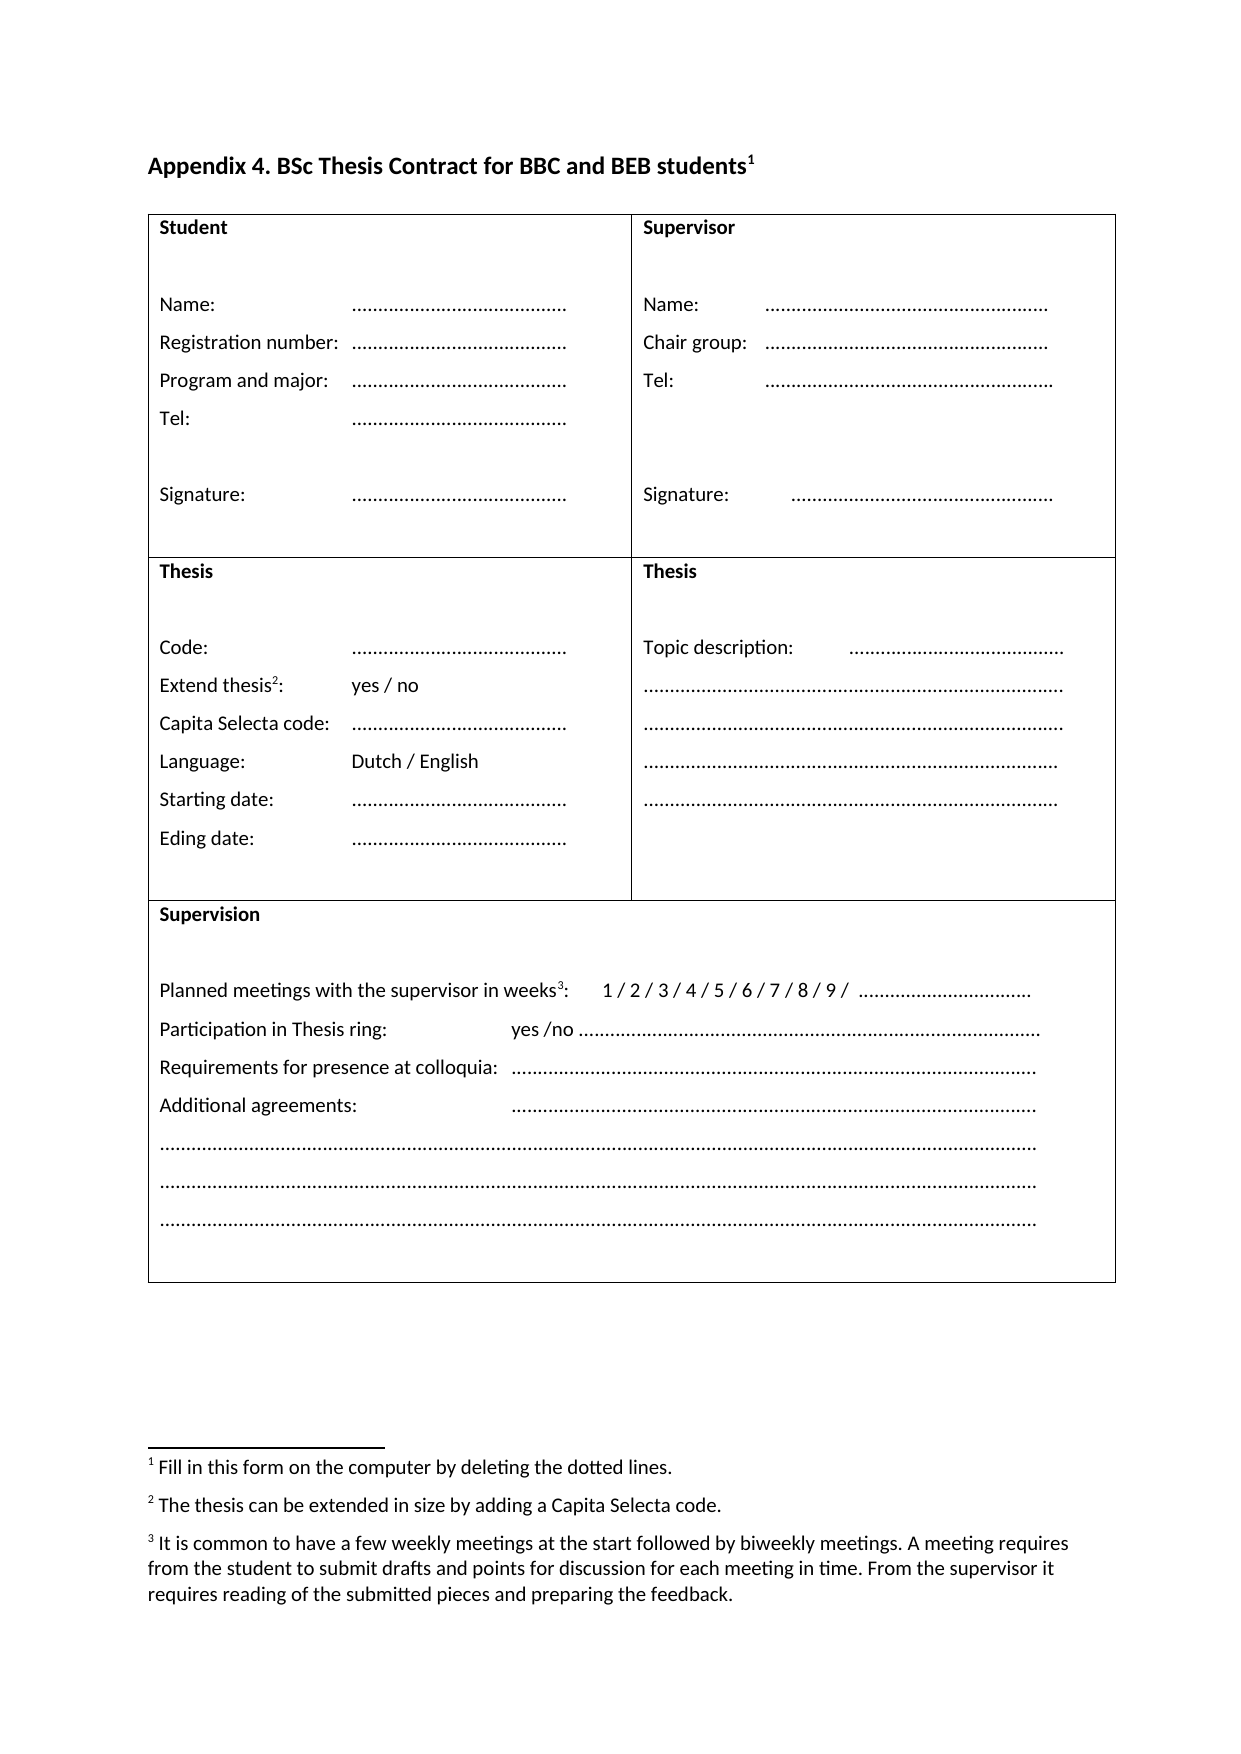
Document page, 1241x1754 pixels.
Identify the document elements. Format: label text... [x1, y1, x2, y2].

table_cell Thesis Code: ......................................... Extend thesis: yes / no Capita Selecta code: ......................................... Language: Dutch / English Starting date: ......................................... Eding date: ......................................... [149, 558, 631, 900]
table_header Supervisor Name: ...................................................... Chair group: ...................................................... Tel: ....................................................... Signature: .................................................. [632, 215, 1115, 557]
table_cell Supervision Planned meetings with the supervisor in weeks: 1 / 2 / 3 / 4 / 5 / 6 / 7 / 8 / 9 / ................................. Participation in Thesis ring: yes /no ........................................................................................ Requirements for presence at colloquia: .................................................................................................... Additional agreements: .................................................................................................... ....................................................................................................................................................................... ....................................................................................................................................................................... ....................................................................................................................................................................... [149, 901, 1115, 1282]
table_header Student Name: ......................................... Registration number: ......................................... Program and major: ......................................... Tel: ......................................... Signature: ......................................... [149, 215, 631, 557]
subtitle Appendix 4. BSc Thesis Contract for BBC and BEB students [148, 150, 1093, 180]
table_cell Thesis Topic description: ......................................... ................................................................................ ................................................................................ ............................................................................... ............................................................................... [632, 558, 1115, 900]
